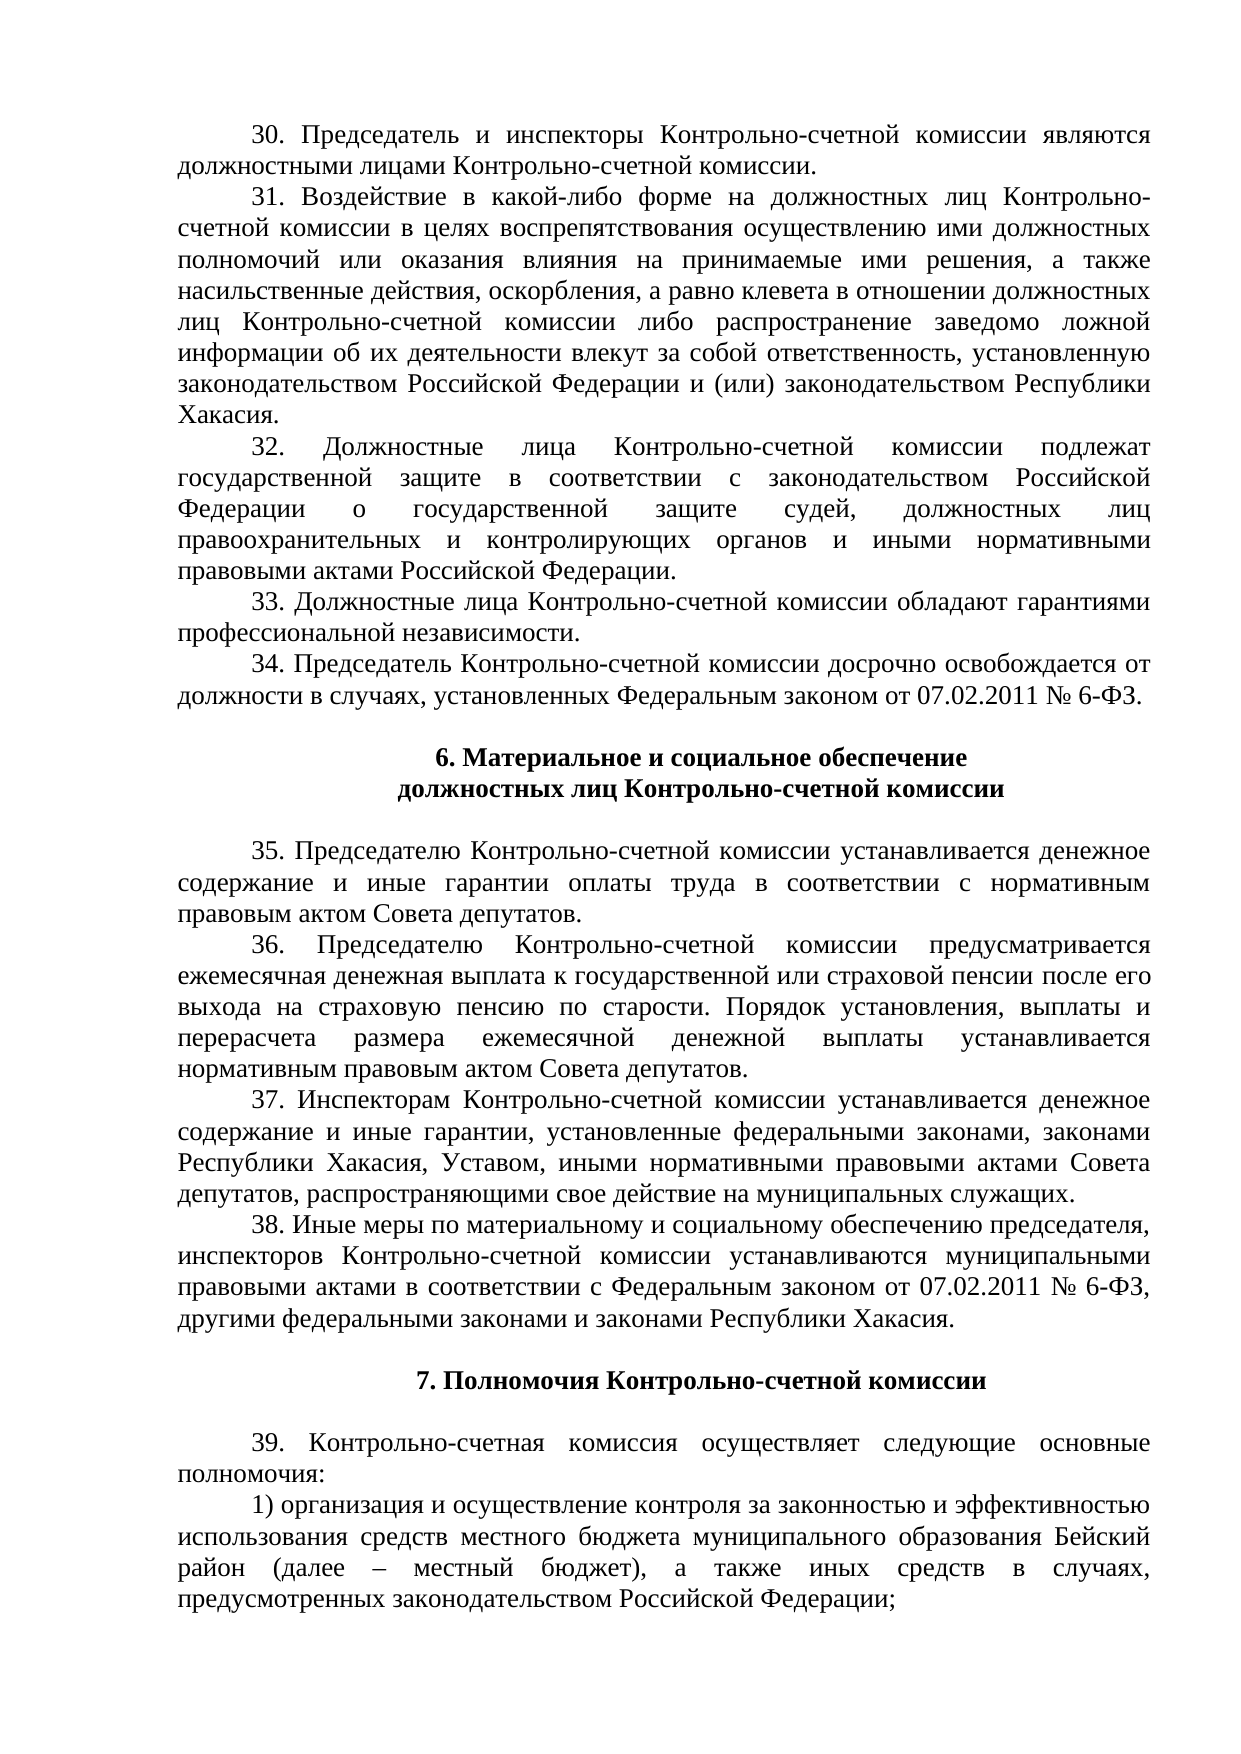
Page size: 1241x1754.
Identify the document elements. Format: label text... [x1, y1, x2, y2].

text 35. Председателю Контрольно-счетной комиссии устанавливается денежное содержание и иные гарантии оплаты труда в соответствии с нормативным правовым актом Совета депутатов. [177, 834, 1152, 928]
text 1) организация и осуществление контроля за законностью и эффективностью использования средств местного бюджета муниципального образования Бейский район (далее – местный бюджет), а также иных средств в случаях, предусмотренных законодательством Российской Федерации; [177, 1488, 1152, 1613]
text 31. Воздействие в какой-либо форме на должностных лиц Контрольно-счетной комиссии в целях воспрепятствования осуществлению ими должностных полномочий или оказания влияния на принимаемые ими решения, а также насильственные действия, оскорбления, а равно клевета в отношении должностных лиц Контрольно-счетной комиссии либо распространение заведомо ложной информации об их деятельности влекут за собой ответственность, установленную законодательством Российской Федерации и (или) законодательством Республики Хакасия. [177, 180, 1152, 429]
text 36. Председателю Контрольно-счетной комиссии предусматривается ежемесячная денежная выплата к государственной или страховой пенсии после его выхода на страховую пенсию по старости. Порядок установления, выплаты и перерасчета размера ежемесячной денежной выплаты устанавливается нормативным правовым актом Совета депутатов. [177, 928, 1152, 1084]
text 7. Полномочия Контрольно-счетной комиссии [177, 1364, 1152, 1395]
text 38. Иные меры по материальному и социальному обеспечению председателя, инспекторов Контрольно-счетной комиссии устанавливаются муниципальными правовыми актами в соответствии с Федеральным законом от 07.02.2011 № 6-ФЗ, другими федеральными законами и законами Республики Хакасия. [177, 1208, 1152, 1333]
text 33. Должностные лица Контрольно-счетной комиссии обладают гарантиями профессиональной независимости. [177, 585, 1152, 648]
text 39. Контрольно-счетная комиссия осуществляет следующие основные полномочия: [177, 1426, 1152, 1488]
text 37. Инспекторам Контрольно-счетной комиссии устанавливается денежное содержание и иные гарантии, установленные федеральными законами, законами Республики Хакасия, Уставом, иными нормативными правовыми актами Совета депутатов, распространяющими свое действие на муниципальных служащих. [177, 1084, 1152, 1208]
text 6. Материальное и социальное обеспечение [177, 741, 1152, 772]
text 34. Председатель Контрольно-счетной комиссии досрочно освобождается от должности в случаях, установленных Федеральным законом от 07.02.2011 № 6-ФЗ. [177, 648, 1152, 710]
text 30. Председатель и инспекторы Контрольно-счетной комиссии являются должностными лицами Контрольно-счетной комиссии. [177, 118, 1152, 180]
text 32. Должностные лица Контрольно-счетной комиссии подлежат государственной защите в соответствии с законодательством Российской Федерации о государственной защите судей, должностных лиц правоохранительных и контролирующих органов и иными нормативными правовыми актами Российской Федерации. [177, 429, 1152, 585]
text должностных лиц Контрольно-счетной комиссии [177, 772, 1152, 803]
